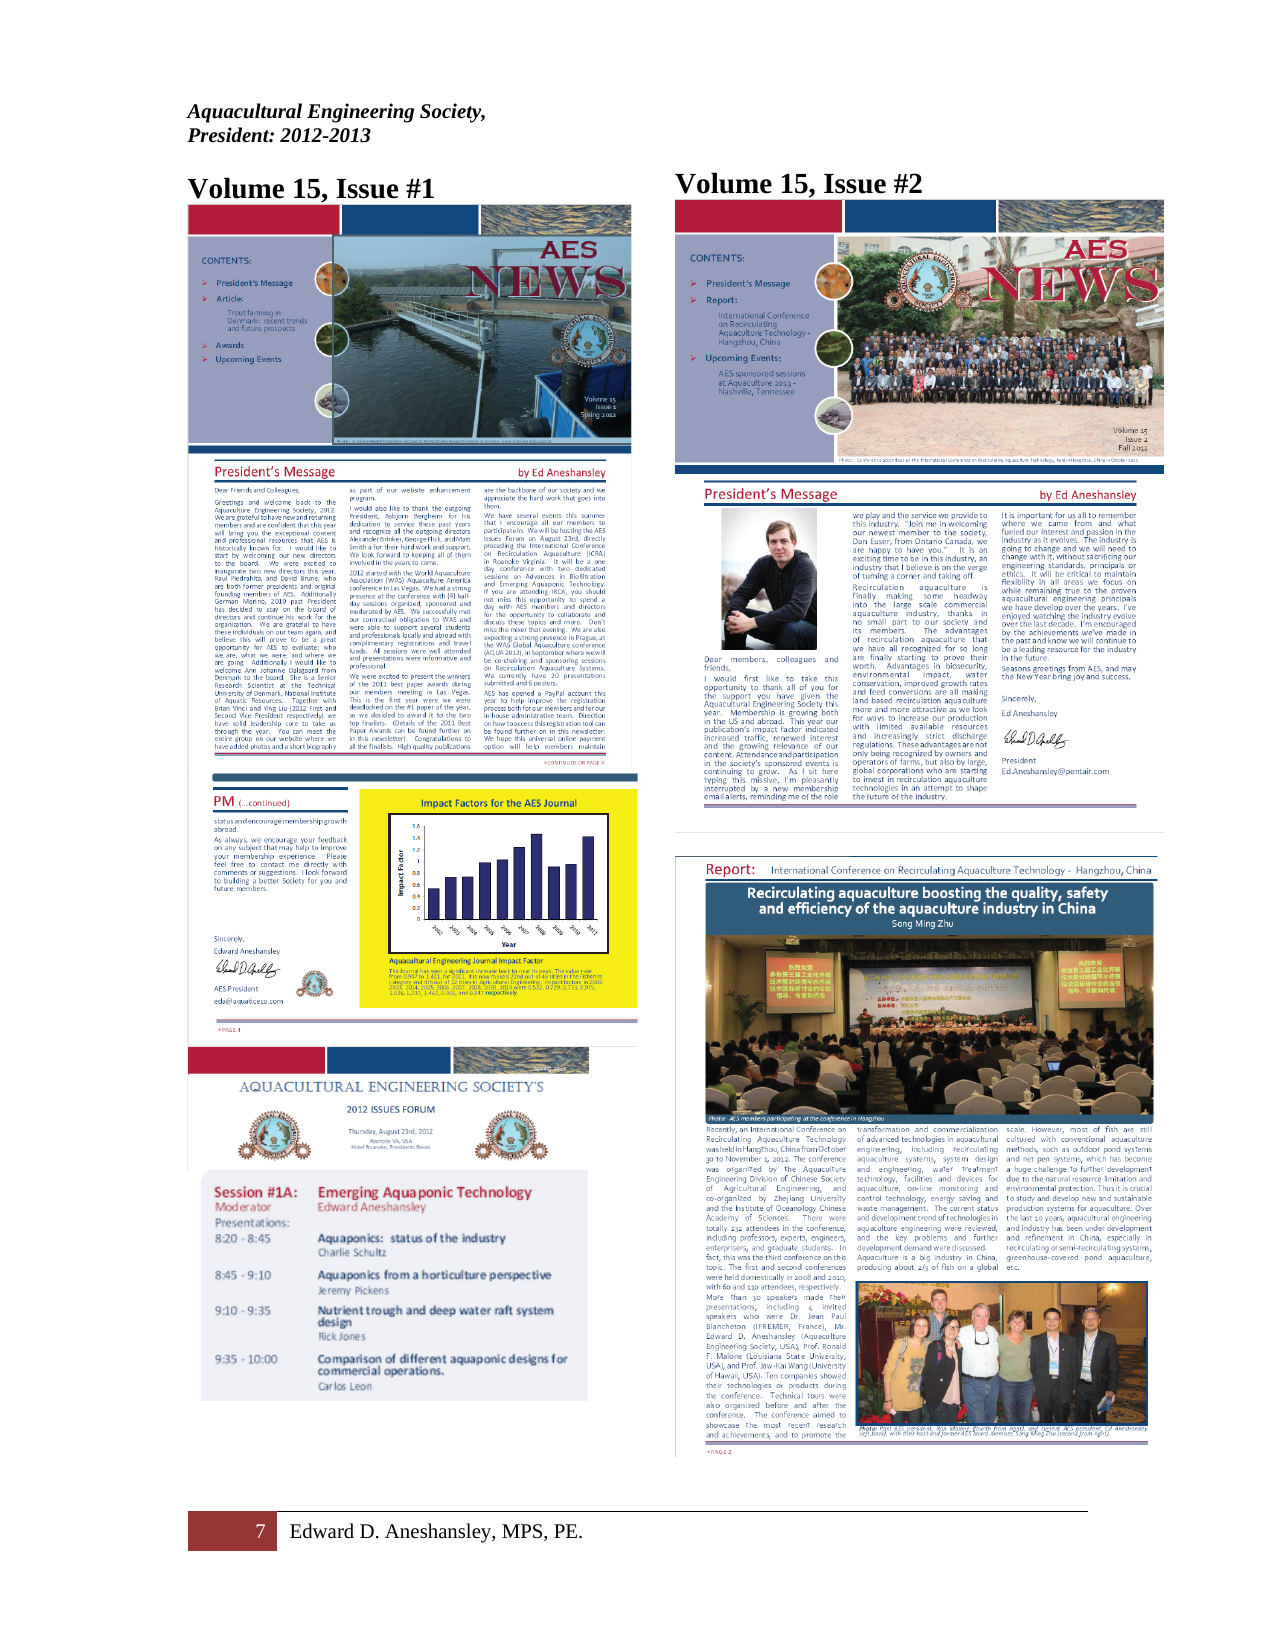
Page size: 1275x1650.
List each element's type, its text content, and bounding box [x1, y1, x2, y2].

text Aquacultural Engineering Society, [187, 99, 600, 123]
text Volume 15, Issue #2 [675, 166, 1087, 199]
picture [675, 199, 1164, 833]
text President: 2012-2013 [187, 123, 600, 147]
picture [675, 856, 1177, 1457]
text Volume 15, Issue #1 [187, 171, 600, 204]
picture [187, 204, 638, 1401]
